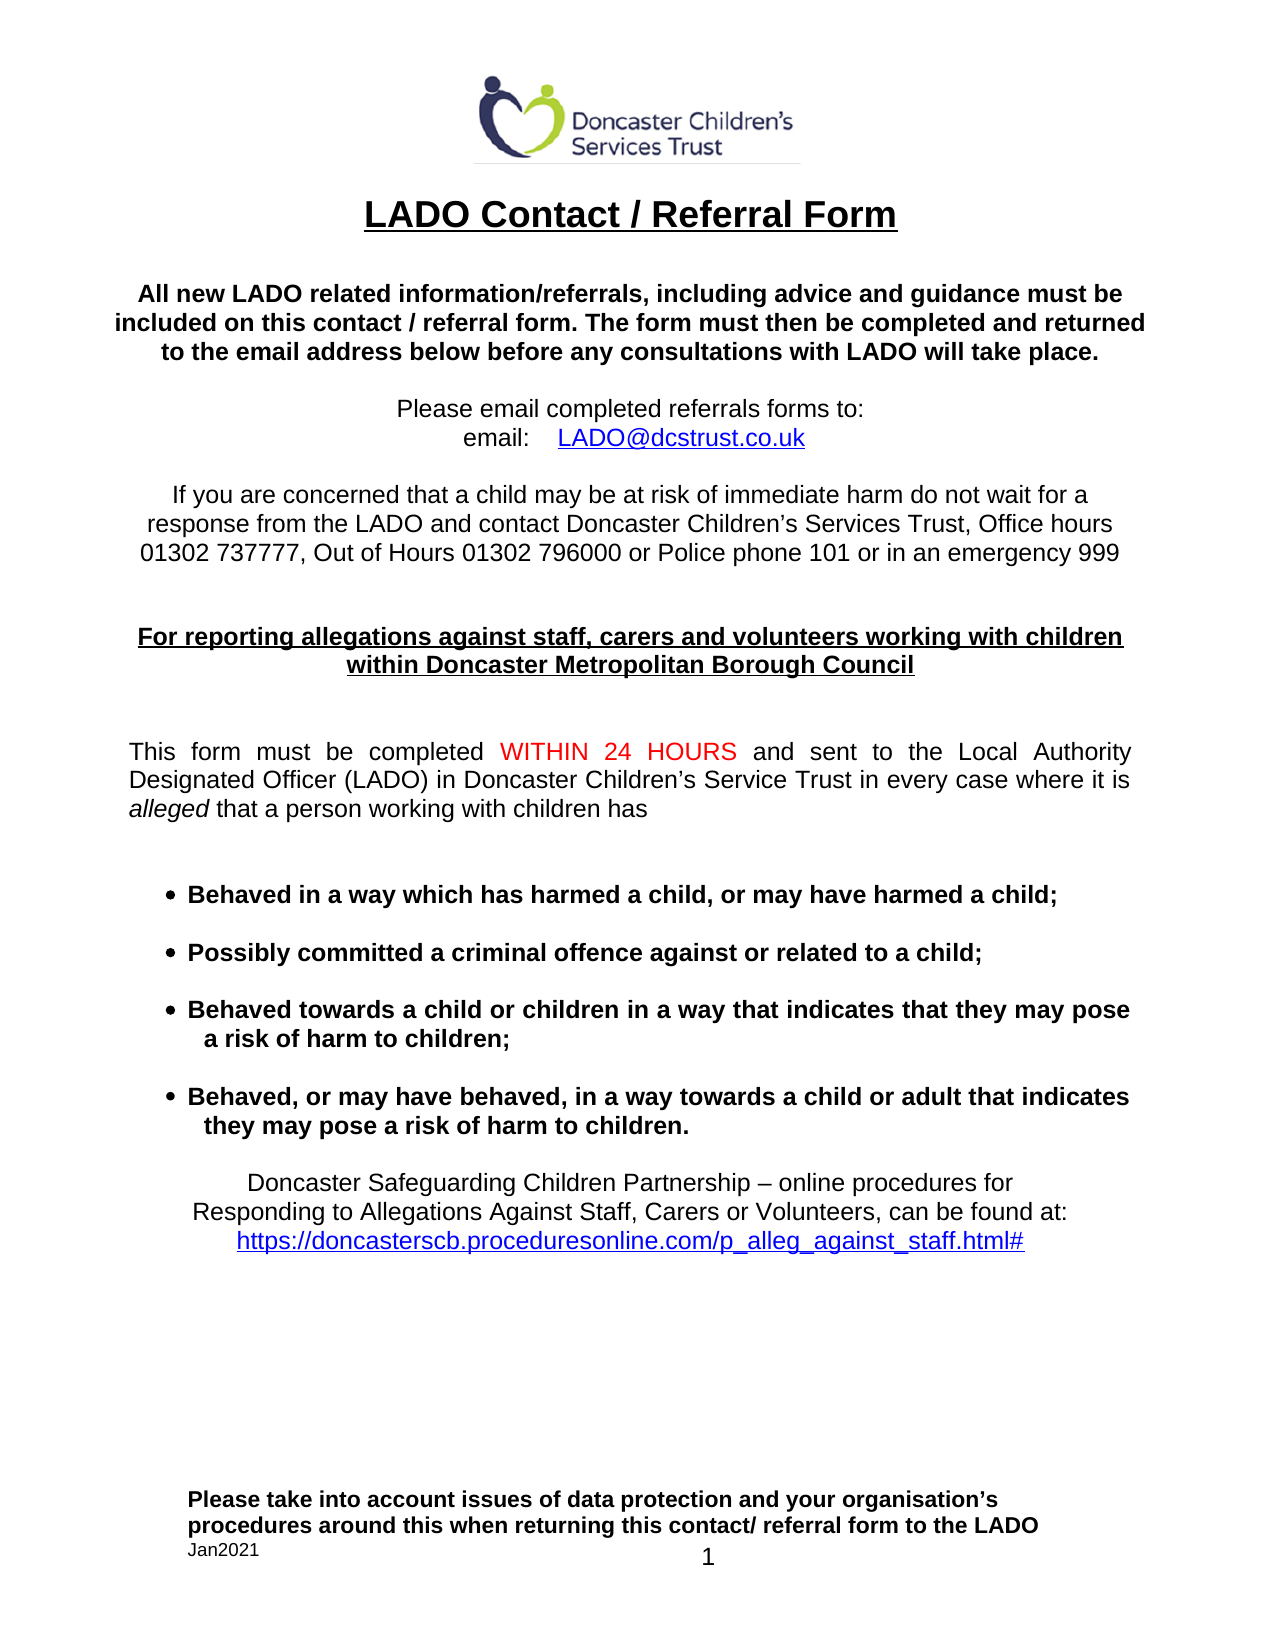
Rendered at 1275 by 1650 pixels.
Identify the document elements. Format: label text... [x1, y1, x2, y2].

picture [473, 73, 802, 164]
list Behaved, or may have behaved, in a way towards a child or adult that indicates they may pose a risk of harm to children. [166, 1082, 1132, 1139]
text Doncaster Safeguarding Children Partnership – online procedures for [128, 1168, 1132, 1197]
text LADO Contact / Referral Form [128, 193, 1132, 236]
list Behaved towards a child or children in a way that indicates that they may pose a risk of harm to children; [166, 996, 1132, 1053]
text email: LADO@dcstrust.co.uk [128, 423, 1132, 451]
text All new LADO related information/referrals, including advice and guidance must be included on this contact / referral form. The form must then be completed and returned to the email address below before any consultations with LADO will take place. [114, 279, 1147, 365]
text Responding to Allegations Against Staff, Carers or Volunteers, can be found at: [128, 1197, 1132, 1226]
text This form must be completed WITHIN 24 HOURS and sent to the Local Authority Designated Officer (LADO) in Doncaster Children’s Service Trust in every case where it is alleged that a person working with children has [128, 737, 1132, 823]
text If you are concerned that a child may be at risk of immediate harm do not wait for a response from the LADO and contact Doncaster Children’s Services Trust, Office hours 01302 737777, Out of Hours 01302 796000 or Police phone 101 or in an emergency 999 [128, 480, 1132, 566]
text For reporting allegations against staff, carers and volunteers working with children within Doncaster Metropolitan Borough Council [128, 622, 1132, 679]
text Please email completed referrals forms to: [128, 394, 1132, 423]
text https://doncasterscb.proceduresonline.com/p_alleg_against_staff.html# [128, 1226, 1132, 1254]
list Possibly committed a criminal offence against or related to a child; [166, 938, 1132, 967]
list Behaved in a way which has harmed a child, or may have harmed a child; [166, 880, 1132, 909]
